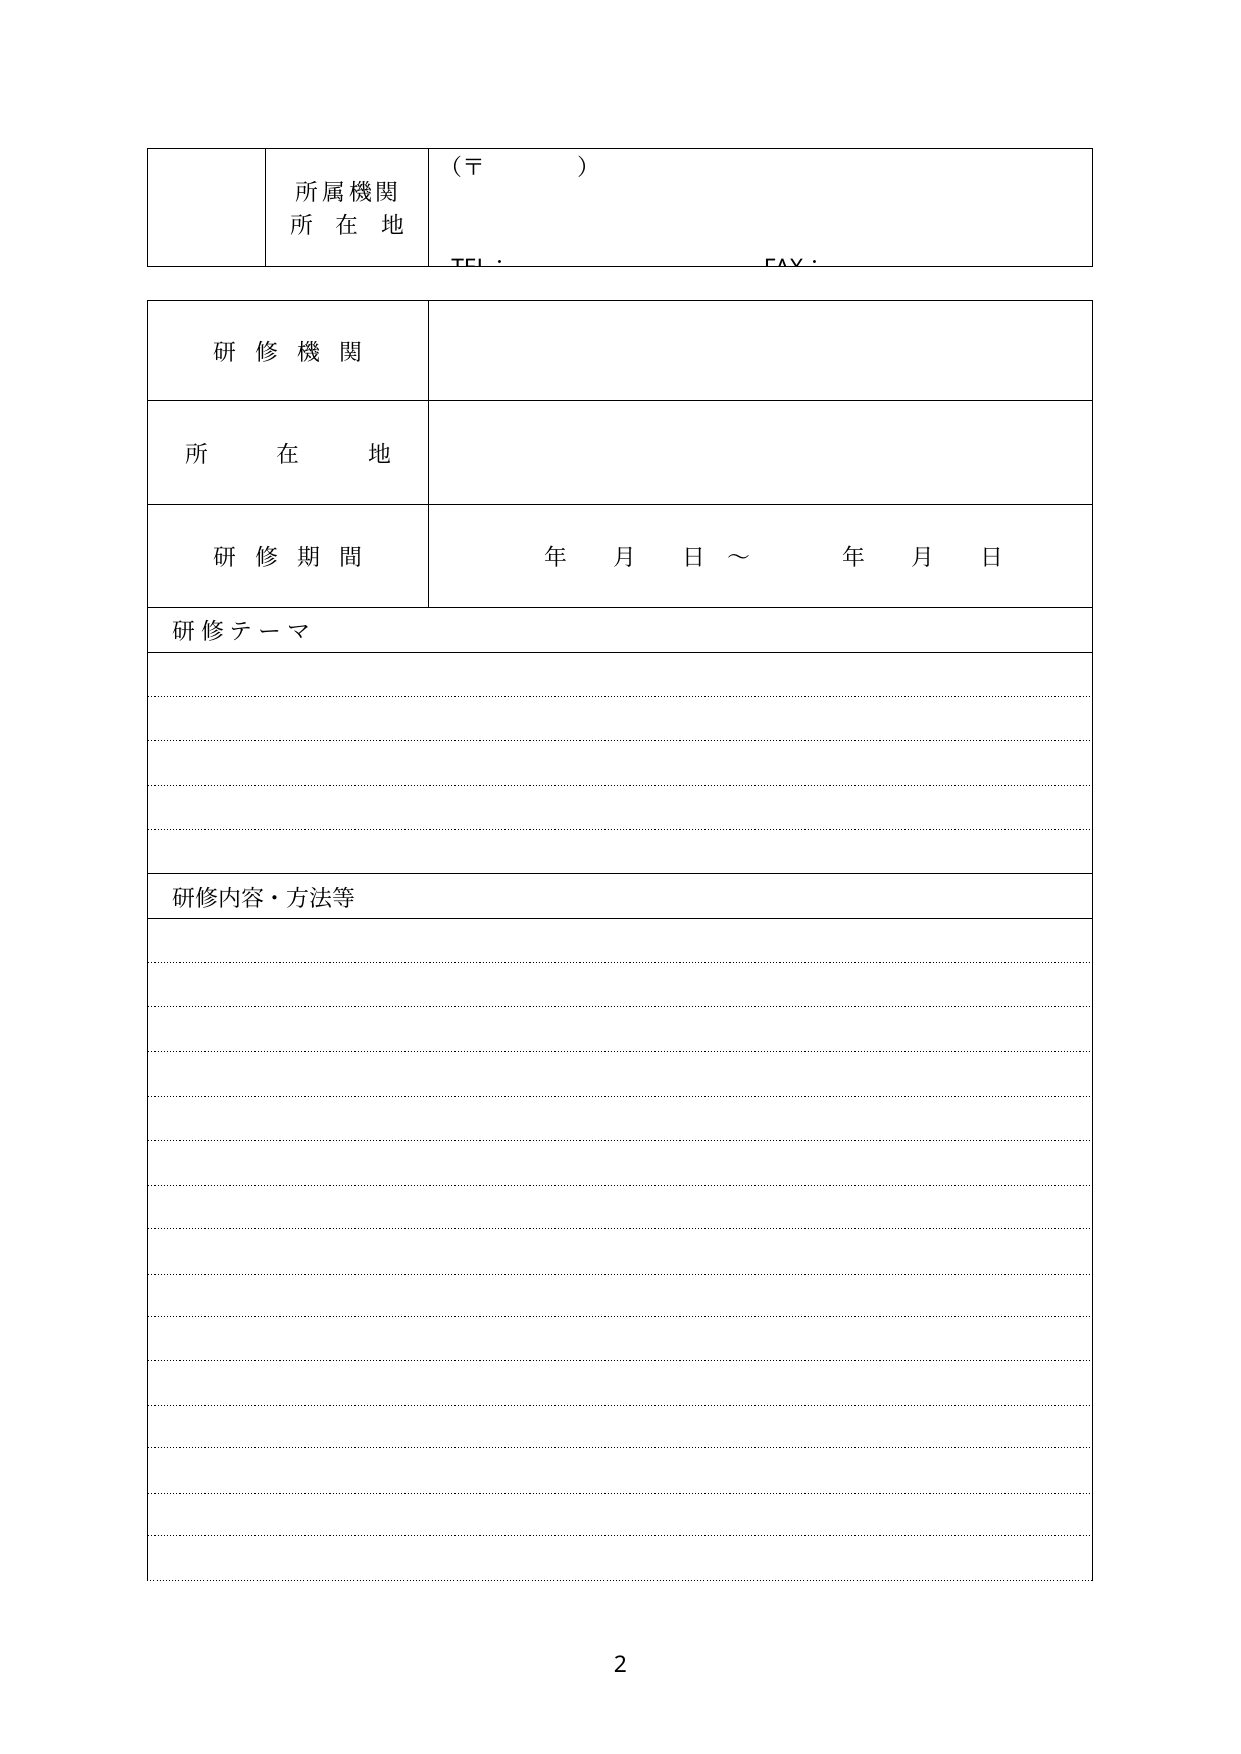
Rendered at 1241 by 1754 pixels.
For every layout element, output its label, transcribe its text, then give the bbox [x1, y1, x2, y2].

table_cell [148, 1316, 1092, 1359]
table_cell [148, 740, 1092, 784]
table_header 研修機関 [148, 301, 428, 400]
table_cell [148, 919, 1092, 962]
table_cell [148, 1535, 1092, 1580]
table_cell [148, 1360, 1092, 1404]
table_cell [148, 962, 1092, 1006]
table_cell 研修期間 [148, 505, 428, 607]
table_cell [148, 653, 1092, 696]
table_cell [148, 1274, 1092, 1316]
table_cell [148, 1493, 1092, 1535]
table_cell [148, 785, 1092, 829]
table_cell 年 月 日 ～ 年 月 日 [429, 505, 1092, 607]
table_cell 研修内容・方法等 [148, 874, 1092, 918]
table_cell [148, 1051, 1092, 1096]
table_cell [148, 1140, 1092, 1185]
table_cell 研 修 テ ー マ [148, 608, 1092, 652]
table_cell [148, 1006, 1092, 1051]
table_cell 所 在 地 [148, 401, 428, 504]
table_header [429, 301, 1092, 400]
table_cell （〒 ） TEL： FAX： [429, 149, 1092, 266]
table_cell [429, 401, 1092, 504]
table_cell [148, 1447, 1092, 1493]
table_cell [148, 1185, 1092, 1227]
table_cell 所属機関 所 在 地 [266, 149, 428, 266]
table_cell [148, 1096, 1092, 1140]
table_cell [148, 696, 1092, 740]
table_cell [148, 1405, 1092, 1447]
table_cell [148, 1228, 1092, 1273]
table_cell [148, 829, 1092, 873]
